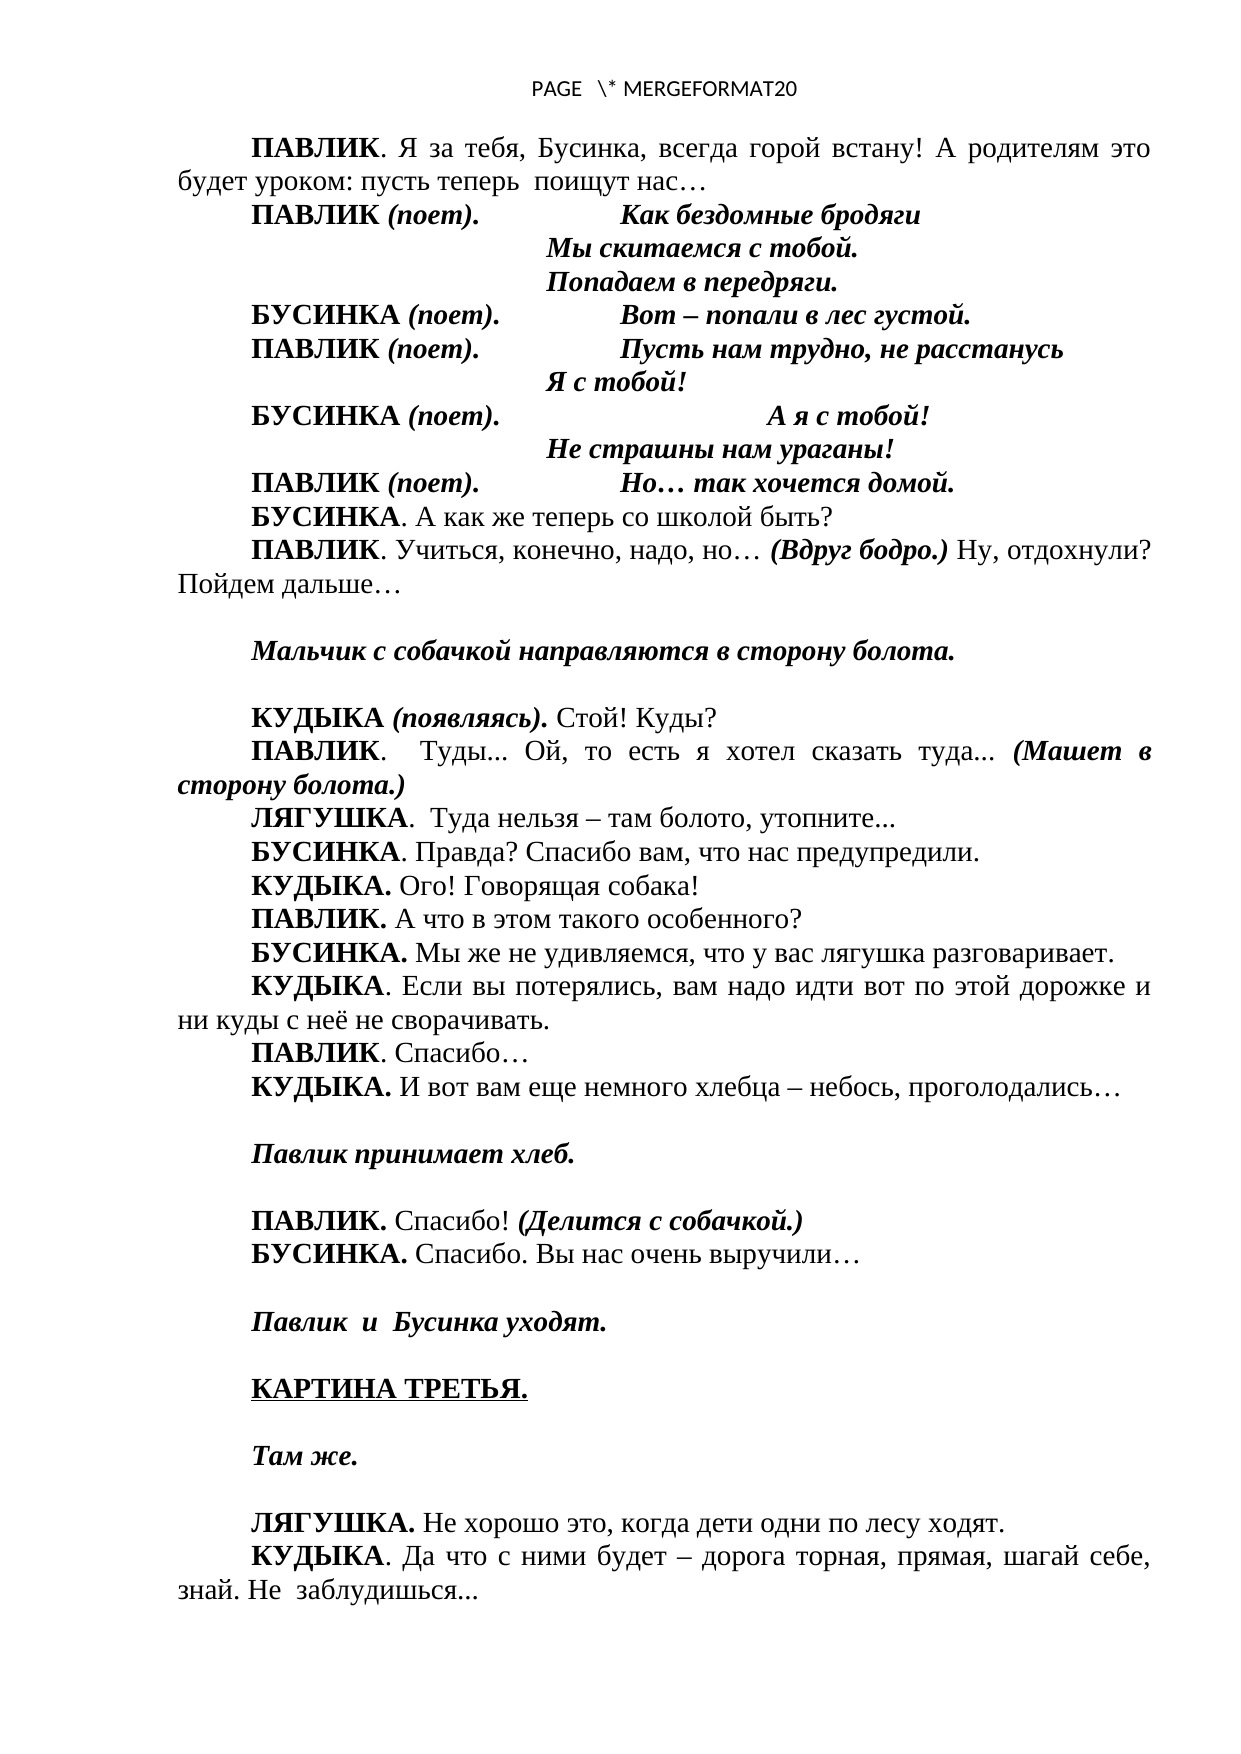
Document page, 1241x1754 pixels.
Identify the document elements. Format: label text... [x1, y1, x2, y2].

text КУДЫКА (появляясь). Стой! Куды? [177, 700, 1152, 733]
text БУСИНКА. Правда? Спасибо вам, что нас предупредили. [177, 834, 1152, 868]
text КАРТИНА ТРЕТЬЯ. [177, 1371, 1152, 1404]
text ПАВЛИК. А что в этом такого особенного? [177, 901, 1152, 935]
text КУДЫКА. Если вы потерялись, вам надо идти вот по этой дорожке и ни куды с неё не сворачивать. [177, 968, 1152, 1035]
text ПАВЛИК (поет). Как бездомные бродяги [177, 197, 1152, 230]
text Я с тобой! [177, 364, 1152, 398]
text БУСИНКА (поет). Вот – попали в лес густой. [177, 297, 1152, 331]
text ПАВЛИК (поет). Пусть нам трудно, не расстанусь [177, 331, 1152, 364]
text ПАВЛИК. Спасибо! (Делится с собачкой.) [177, 1203, 1152, 1237]
text ПАВЛИК. Туды... Ой, то есть я хотел сказать туда... (Машет в сторону болота.) [177, 733, 1152, 801]
text Попадаем в передряги. [177, 264, 1152, 297]
text Мальчик с собачкой направляются в сторону болота. [177, 633, 1152, 666]
text КУДЫКА. Ого! Говорящая собака! [177, 868, 1152, 901]
text ПАВЛИК. Спасибо… [177, 1035, 1152, 1069]
text БУСИНКА. Мы же не удивляемся, что у вас лягушка разговаривает. [177, 935, 1152, 968]
text БУСИНКА. Спасибо. Вы нас очень выручили… [177, 1237, 1152, 1270]
text Павлик и Бусинка уходят. [177, 1304, 1152, 1337]
text ПАВЛИК. Я за тебя, Бусинка, всегда горой встану! А родителям это будет уроком: пусть теперь поищут нас… [177, 130, 1152, 197]
text БУСИНКА (поет). А я с тобой! [177, 398, 1152, 432]
text КУДЫКА. И вот вам еще немного хлебца – небось, проголодались… [177, 1069, 1152, 1102]
text Там же. [177, 1438, 1152, 1471]
text ЛЯГУШКА. Не хорошо это, когда дети одни по лесу ходят. [177, 1505, 1152, 1538]
text БУСИНКА. А как же теперь со школой быть? [177, 499, 1152, 532]
text Павлик принимает хлеб. [177, 1136, 1152, 1169]
text ПАВЛИК (поет). Но… так хочется домой. [177, 465, 1152, 499]
text ЛЯГУШКА. Туда нельзя – там болото, утопните... [177, 801, 1152, 834]
text Мы скитаемся с тобой. [177, 230, 1152, 264]
text ПАВЛИК. Учиться, конечно, надо, но… (Вдруг бодро.) Ну, отдохнули? Пойдем дальше… [177, 532, 1152, 599]
text Не страшны нам ураганы! [177, 432, 1152, 465]
text КУДЫКА. Да что с ними будет – дорога торная, прямая, шагай себе, знай. Не заблудишься... [177, 1538, 1152, 1606]
